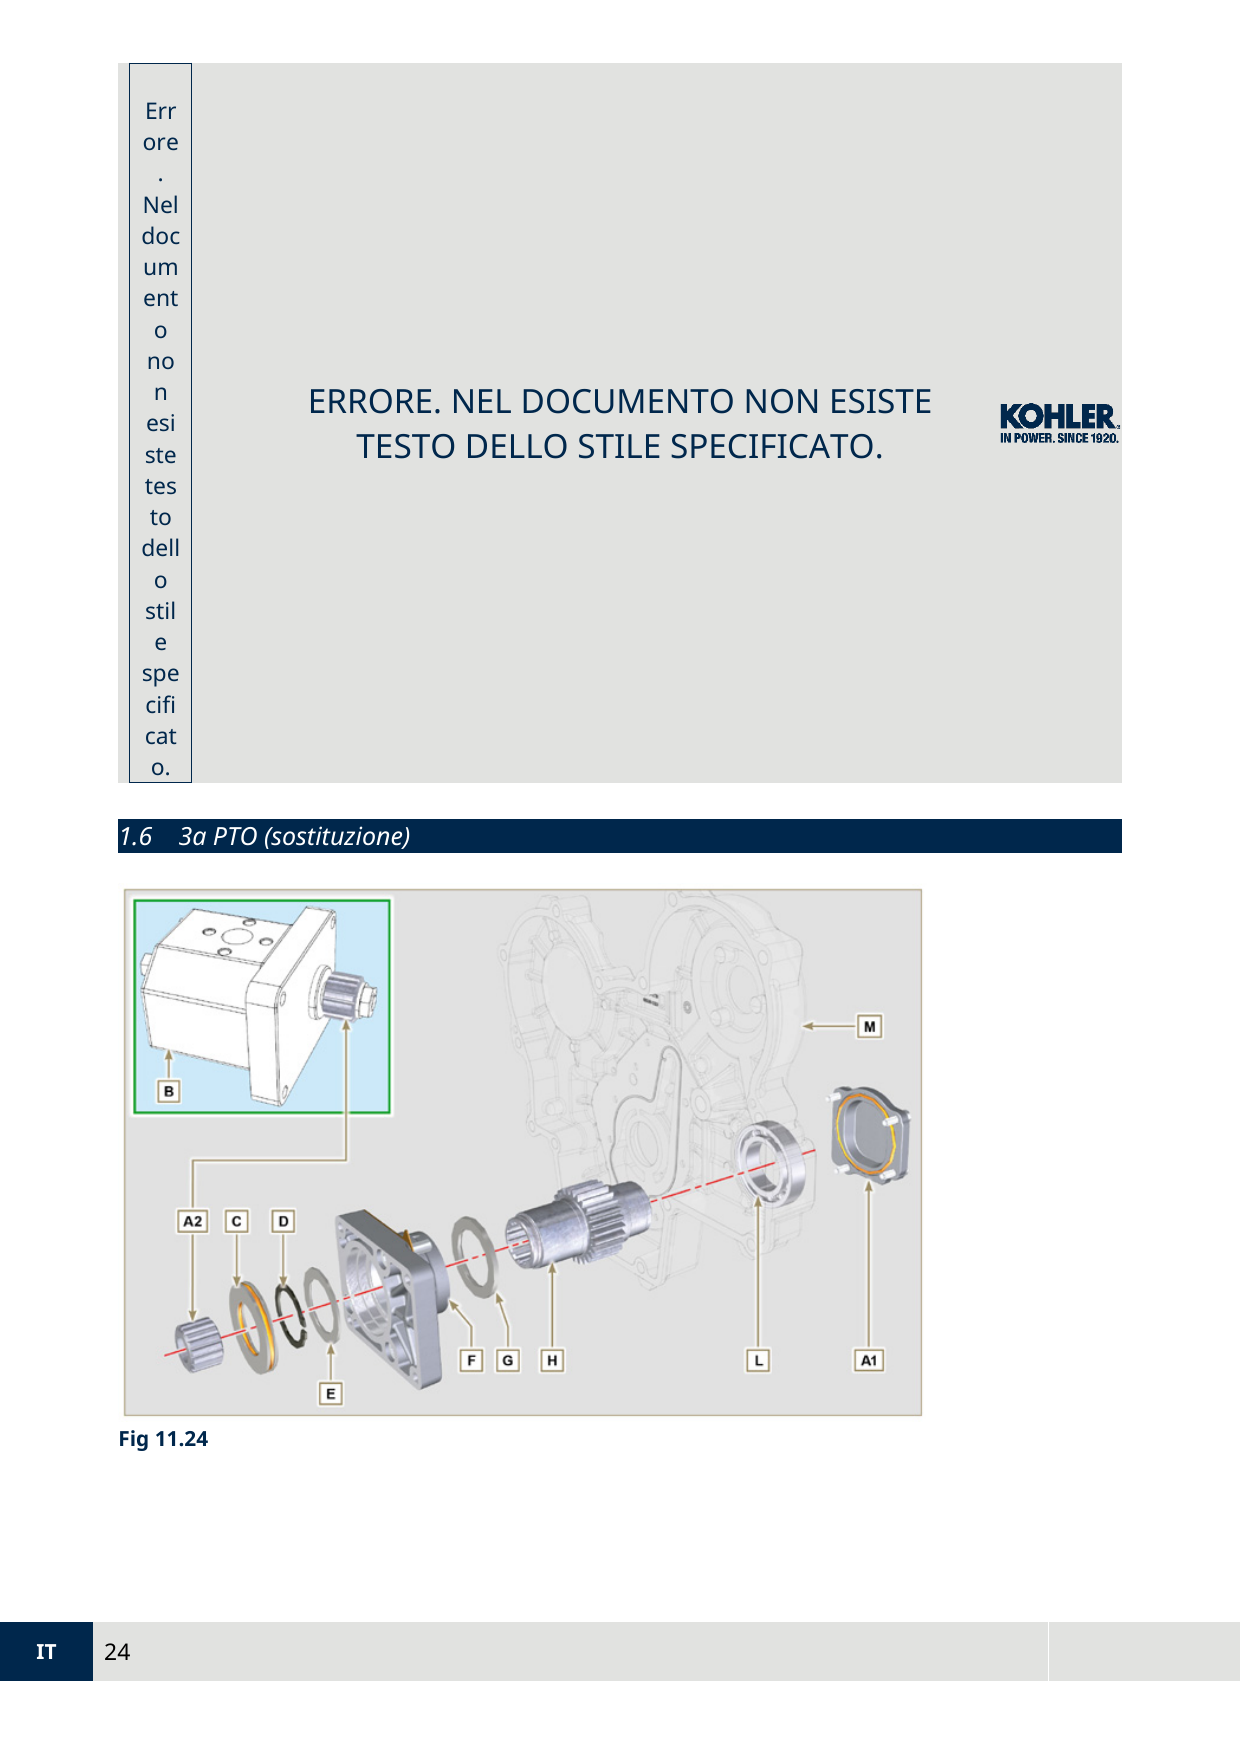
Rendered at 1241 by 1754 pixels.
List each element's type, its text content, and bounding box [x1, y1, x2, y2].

subtitle 3a PTO (sostituzione) [118, 819, 1122, 853]
picture [118, 883, 928, 1422]
picture [1000, 403, 1121, 443]
